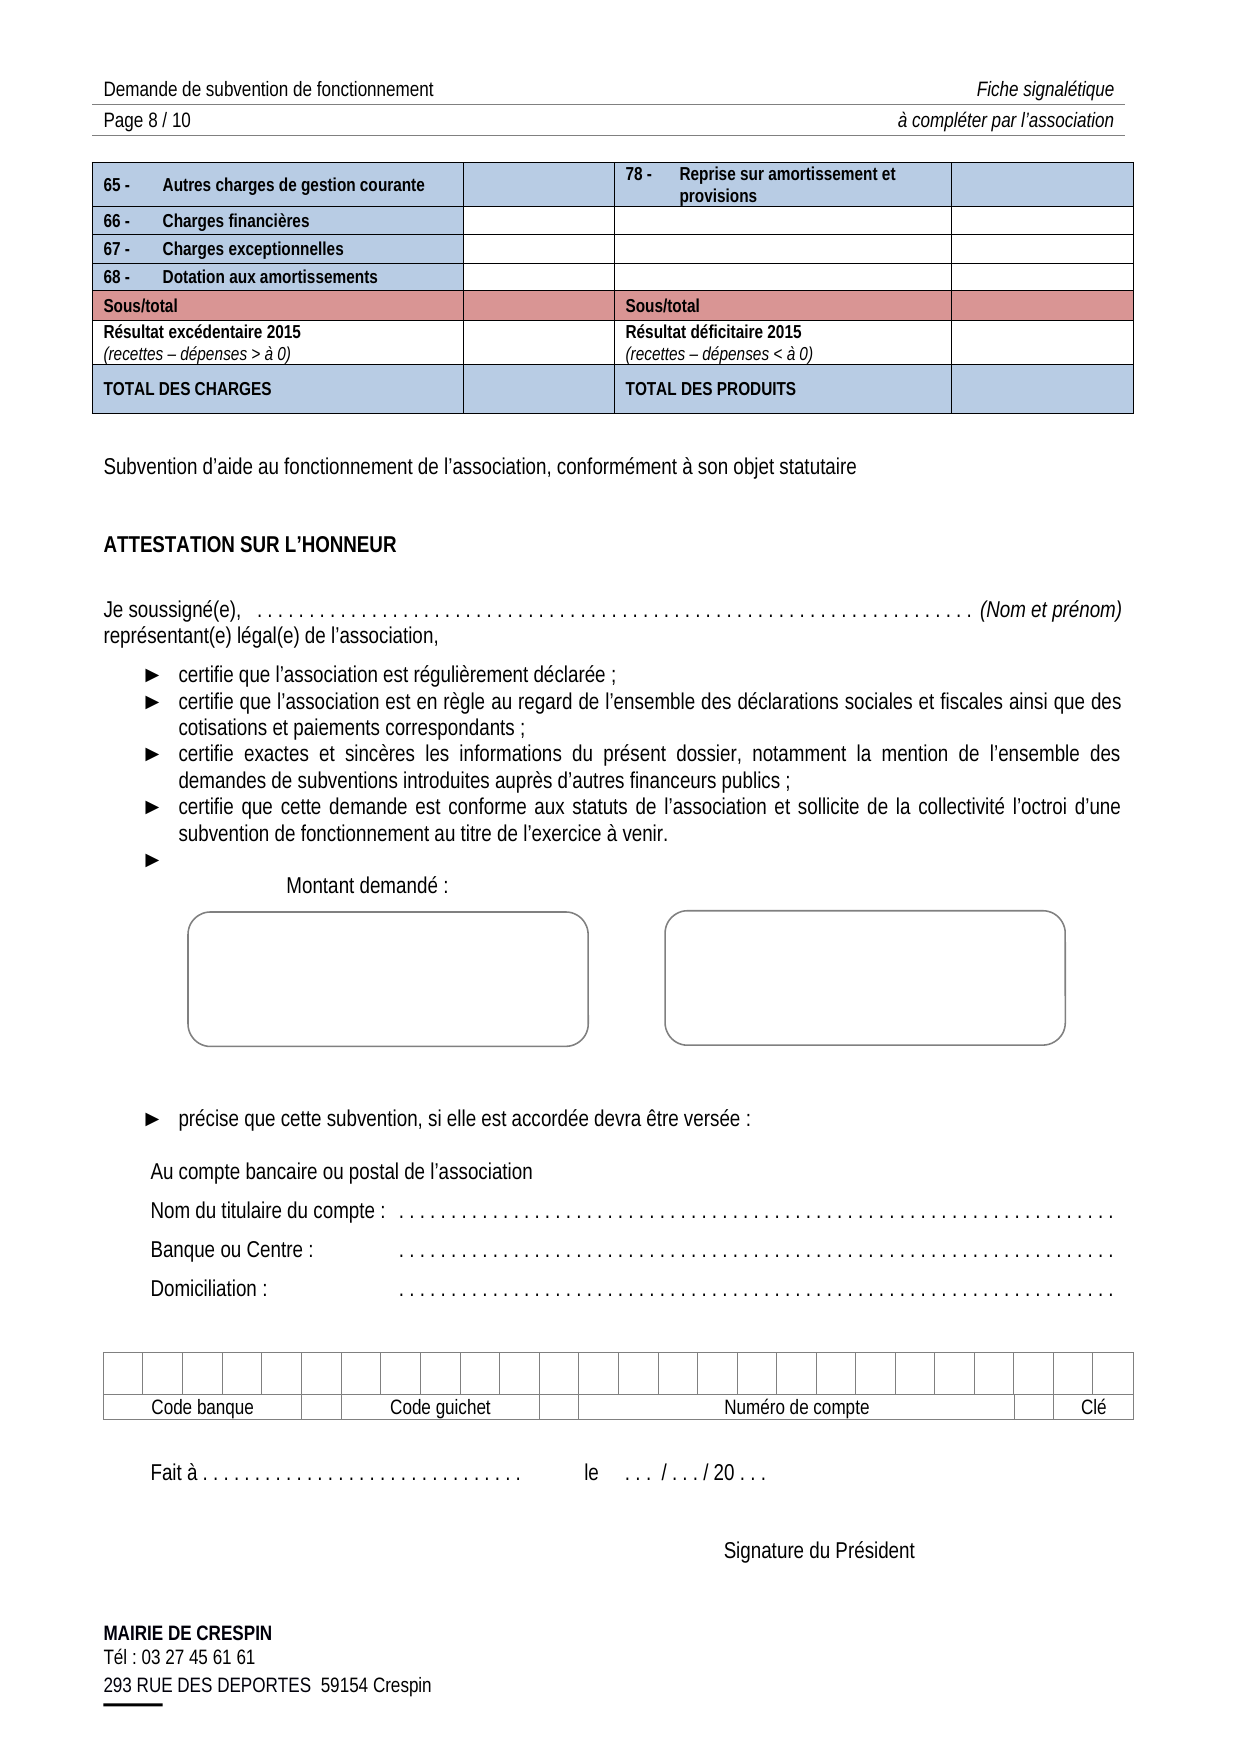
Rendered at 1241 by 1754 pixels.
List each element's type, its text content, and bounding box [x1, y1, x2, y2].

table_header [659, 1353, 697, 1394]
table_cell [540, 1395, 578, 1419]
table_cell TOTAL DES CHARGES [93, 365, 463, 413]
text Nom du titulaire du compte : . . . . . . . . . . . . . . . . . . . . . . . . . . . . . . . . . . . . . . . . . . . . . . . . . . . . . . . . . . . . . . . . . . . . . [103, 1197, 1122, 1223]
table_cell 68 - Dotation aux amortissements [93, 264, 463, 290]
table_cell [952, 235, 1133, 263]
table_header [500, 1353, 539, 1394]
table_header [619, 1353, 658, 1394]
table_header [1054, 1353, 1092, 1394]
table_cell [615, 207, 951, 234]
text Montant demandé : [103, 872, 1122, 898]
table_cell [464, 365, 614, 413]
table_header [975, 1353, 1013, 1394]
text Subvention d’aide au fonctionnement de l’association, conformément à son objet statutaire [103, 453, 1122, 479]
table_header [738, 1353, 776, 1394]
list certifie exactes et sincères les informations du présent dossier, notamment la mention de l’ensemble des demandes de subventions introduites auprès d’autres financeurs publics ; [141, 740, 1122, 793]
table_cell [464, 235, 614, 263]
list certifie que l’association est régulièrement déclarée ; [141, 661, 1122, 688]
table_cell [952, 163, 1133, 206]
table_cell Code guichet [342, 1395, 539, 1419]
table_cell [1015, 1395, 1053, 1419]
table_header [302, 1353, 341, 1394]
table_header [540, 1353, 578, 1394]
table_cell Résultat excédentaire 2015 (recettes – dépenses > à 0) [93, 321, 463, 364]
table_cell Numéro de compte [579, 1395, 1014, 1419]
text Au compte bancaire ou postal de l’association [103, 1158, 1122, 1184]
table_cell [464, 207, 614, 234]
table_header [856, 1353, 895, 1394]
table_header [143, 1353, 182, 1394]
table_header [421, 1353, 460, 1394]
table_cell [952, 291, 1133, 320]
table_header [223, 1353, 261, 1394]
table_cell 67 - Charges exceptionnelles [93, 235, 463, 263]
text Banque ou Centre : . . . . . . . . . . . . . . . . . . . . . . . . . . . . . . . . . . . . . . . . . . . . . . . . . . . . . . . . . . . . . . . . . . . . . [103, 1236, 1122, 1262]
table_cell [952, 321, 1133, 364]
table_cell [302, 1395, 341, 1419]
table_cell 65 - Autres charges de gestion courante [93, 163, 463, 206]
table_cell [952, 207, 1133, 234]
table_cell Résultat déficitaire 2015 (recettes – dépenses < à 0) [615, 321, 951, 364]
table_header [461, 1353, 499, 1394]
table_cell [952, 365, 1133, 413]
list certifie que cette demande est conforme aux statuts de l’association et sollicite de la collectivité l’octroi d’une subvention de fonctionnement au titre de l’exercice à venir. [141, 793, 1122, 846]
text Domiciliation : . . . . . . . . . . . . . . . . . . . . . . . . . . . . . . . . . . . . . . . . . . . . . . . . . . . . . . . . . . . . . . . . . . . . . [103, 1274, 1122, 1301]
table_header [817, 1353, 855, 1394]
text Signature du Président [103, 1537, 1122, 1563]
table_cell 66 - Charges financières [93, 207, 463, 234]
table_cell Clé [1054, 1395, 1133, 1419]
table_header [777, 1353, 816, 1394]
text Je soussigné(e), . . . . . . . . . . . . . . . . . . . . . . . . . . . . . . . . . . . . . . . . . . . . . . . . . . . . . . . . . . . . . . . . . . . . . (Nom et prénom) représentant(e) légal(e) de l’association, [103, 570, 1122, 649]
list précise que cette subvention, si elle est accordée devra être versée : [141, 1105, 1122, 1132]
table_header [262, 1353, 301, 1394]
text Fait à . . . . . . . . . . . . . . . . . . . . . . . . . . . . . . . le . . . / . . . / 20 . . . [103, 1459, 1122, 1486]
table_cell TOTAL DES PRODUITS [615, 365, 951, 413]
table_cell [615, 264, 951, 290]
table_cell [464, 264, 614, 290]
table_header [935, 1353, 974, 1394]
table_cell [464, 321, 614, 364]
table_header [104, 1353, 142, 1394]
table_cell [464, 291, 614, 320]
table_cell Sous/total [93, 291, 463, 320]
table_header [1014, 1353, 1053, 1394]
table_cell [952, 264, 1133, 290]
list certifie que l’association est en règle au regard de l’ensemble des déclarations sociales et fiscales ainsi que des cotisations et paiements correspondants ; [141, 688, 1122, 740]
table_header [342, 1353, 380, 1394]
table_header [896, 1353, 934, 1394]
table_header [183, 1353, 222, 1394]
table_cell [464, 163, 614, 206]
table_cell Code banque [104, 1395, 301, 1419]
table_cell [615, 235, 951, 263]
table_header [698, 1353, 737, 1394]
table_cell Sous/total [615, 291, 951, 320]
table_cell 78 - Reprise sur amortissement et provisions [615, 163, 951, 206]
table_header [381, 1353, 420, 1394]
table_header [579, 1353, 618, 1394]
text ATTESTATION SUR L’HONNEUR [103, 531, 1122, 557]
table_header [1093, 1353, 1133, 1394]
